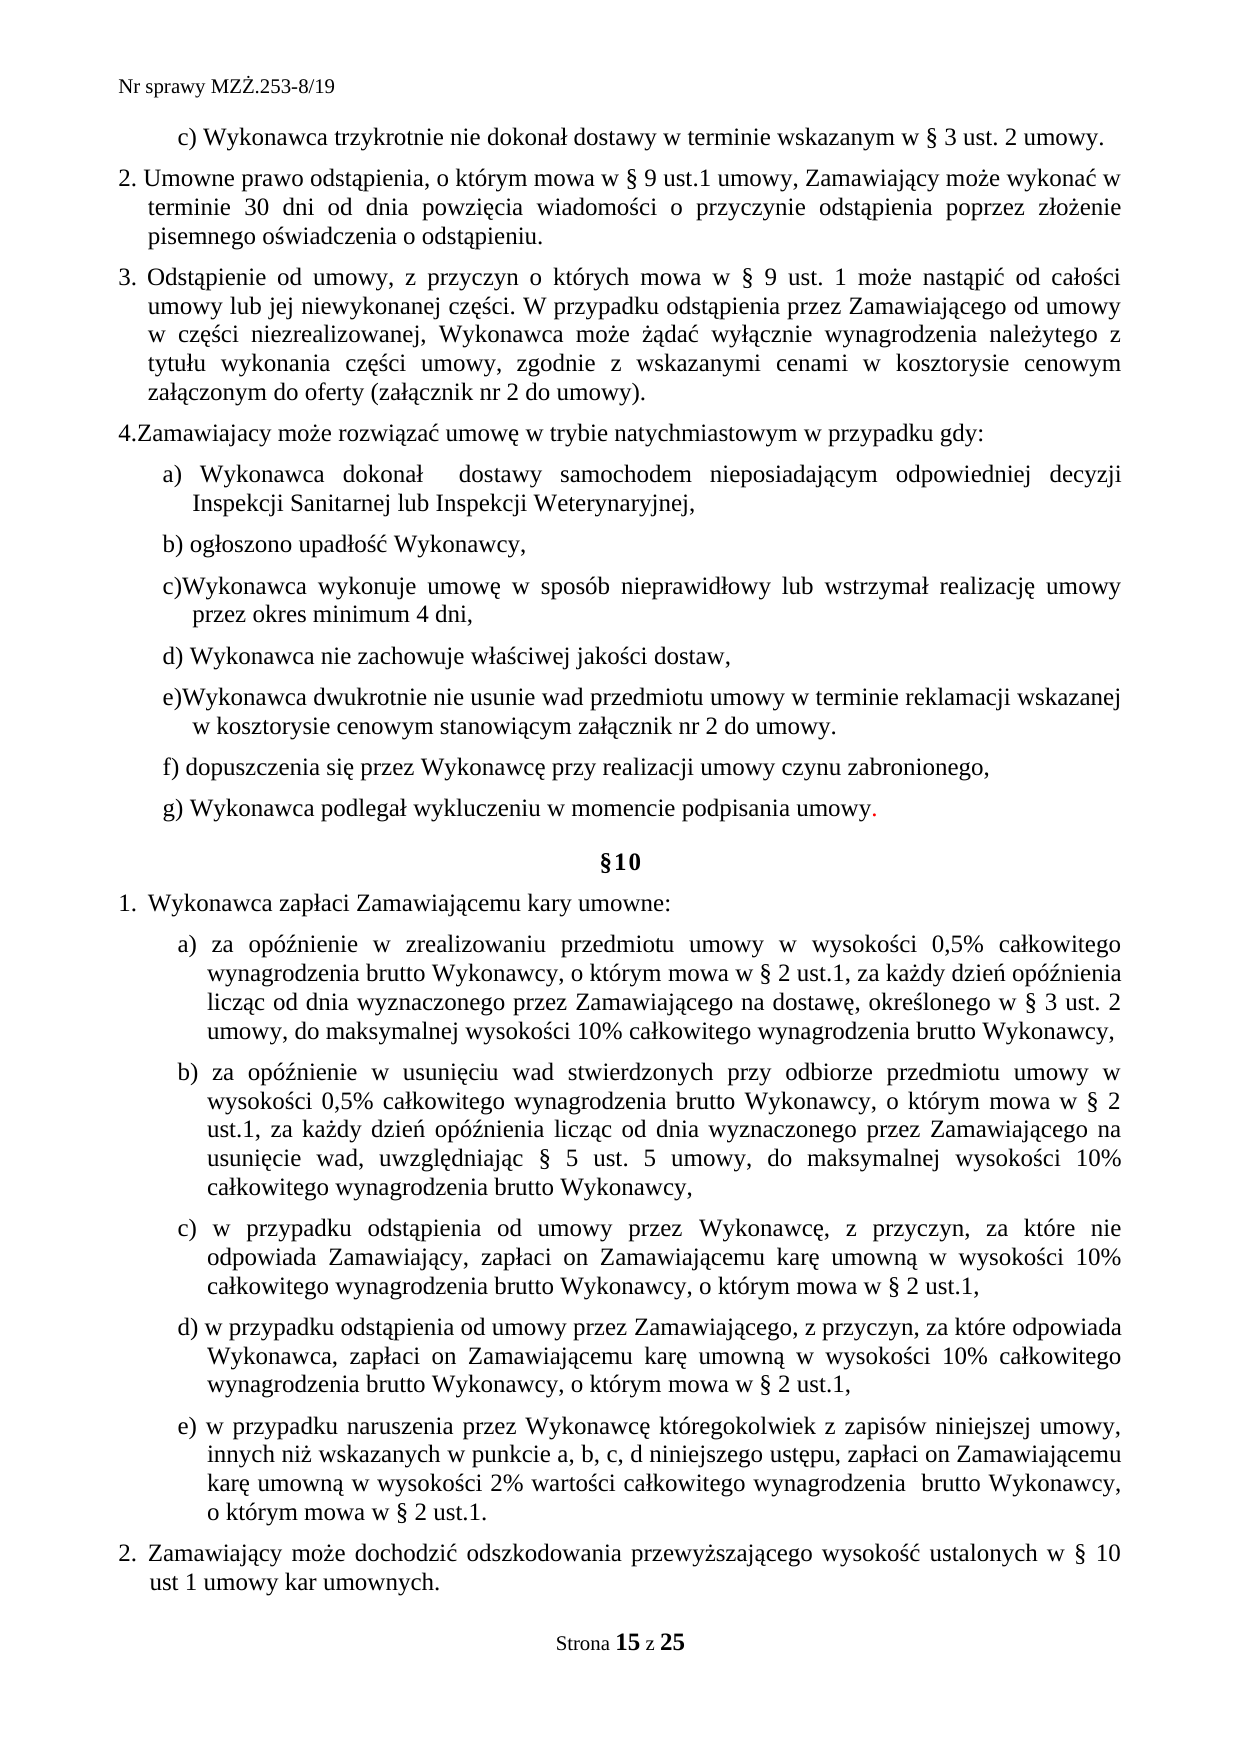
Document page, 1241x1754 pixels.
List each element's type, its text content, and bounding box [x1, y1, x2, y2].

list Wykonawca zapłaci Zamawiającemu kary umowne: [118, 888, 1122, 917]
text §10 [118, 847, 1122, 876]
text c) w przypadku odstąpienia od umowy przez Wykonawcę, z przyczyn, za które nie odpowiada Zamawiający, zapłaci on Zamawiającemu karę umowną w wysokości 10% całkowitego wynagrodzenia brutto Wykonawcy, o którym mowa w § 2 ust.1, [177, 1213, 1122, 1299]
text b) ogłoszono upadłość Wykonawcy, [162, 529, 1122, 558]
text e) w przypadku naruszenia przez Wykonawcę któregokolwiek z zapisów niniejszej umowy, innych niż wskazanych w punkcie a, b, c, d niniejszego ustępu, zapłaci on Zamawiającemu karę umowną w wysokości 2% wartości całkowitego wynagrodzenia brutto Wykonawcy, o którym mowa w § 2 ust.1. [177, 1411, 1122, 1526]
text 4.Zamawiajacy może rozwiązać umowę w trybie natychmiastowym w przypadku gdy: [118, 418, 1122, 447]
text c) Wykonawca trzykrotnie nie dokonał dostawy w terminie wskazanym w § 3 ust. 2 umowy. [177, 122, 1122, 151]
text b) za opóźnienie w usunięciu wad stwierdzonych przy odbiorze przedmiotu umowy w wysokości 0,5% całkowitego wynagrodzenia brutto Wykonawcy, o którym mowa w § 2 ust.1, za każdy dzień opóźnienia licząc od dnia wyznaczonego przez Zamawiającego na usunięcie wad, uwzględniając § 5 ust. 5 umowy, do maksymalnej wysokości 10% całkowitego wynagrodzenia brutto Wykonawcy, [177, 1057, 1122, 1201]
text a) Wykonawca dokonał dostawy samochodem nieposiadającym odpowiedniej decyzji Inspekcji Sanitarnej lub Inspekcji Weterynaryjnej, [162, 459, 1122, 517]
text 3. Odstąpienie od umowy, z przyczyn o których mowa w § 9 ust. 1 może nastąpić od całości umowy lub jej niewykonanej części. W przypadku odstąpienia przez Zamawiającego od umowy w części niezrealizowanej, Wykonawca może żądać wyłącznie wynagrodzenia należytego z tytułu wykonania części umowy, zgodnie z wskazanymi cenami w kosztorysie cenowym załączonym do oferty (załącznik nr 2 do umowy). [118, 262, 1122, 406]
text g) Wykonawca podlegał wykluczeniu w momencie podpisania umowy. [162, 793, 1122, 822]
text d) Wykonawca nie zachowuje właściwej jakości dostaw, [162, 641, 1122, 669]
list Zamawiający może dochodzić odszkodowania przewyższającego wysokość ustalonych w § 10 ust 1 umowy kar umownych. [118, 1538, 1122, 1596]
text a) za opóźnienie w zrealizowaniu przedmiotu umowy w wysokości 0,5% całkowitego wynagrodzenia brutto Wykonawcy, o którym mowa w § 2 ust.1, za każdy dzień opóźnienia licząc od dnia wyznaczonego przez Zamawiającego na dostawę, określonego w § 3 ust. 2 umowy, do maksymalnej wysokości 10% całkowitego wynagrodzenia brutto Wykonawcy, [177, 929, 1122, 1044]
text c)Wykonawca wykonuje umowę w sposób nieprawidłowy lub wstrzymał realizację umowy przez okres minimum 4 dni, [162, 571, 1122, 628]
text e)Wykonawca dwukrotnie nie usunie wad przedmiotu umowy w terminie reklamacji wskazanej w kosztorysie cenowym stanowiącym załącznik nr 2 do umowy. [162, 682, 1122, 739]
text d) w przypadku odstąpienia od umowy przez Zamawiającego, z przyczyn, za które odpowiada Wykonawca, zapłaci on Zamawiającemu karę umowną w wysokości 10% całkowitego wynagrodzenia brutto Wykonawcy, o którym mowa w § 2 ust.1, [177, 1312, 1122, 1398]
text f) dopuszczenia się przez Wykonawcę przy realizacji umowy czynu zabronionego, [162, 752, 1122, 781]
text 2. Umowne prawo odstąpienia, o którym mowa w § 9 ust.1 umowy, Zamawiający może wykonać w terminie 30 dni od dnia powzięcia wiadomości o przyczynie odstąpienia poprzez złożenie pisemnego oświadczenia o odstąpieniu. [118, 163, 1122, 249]
